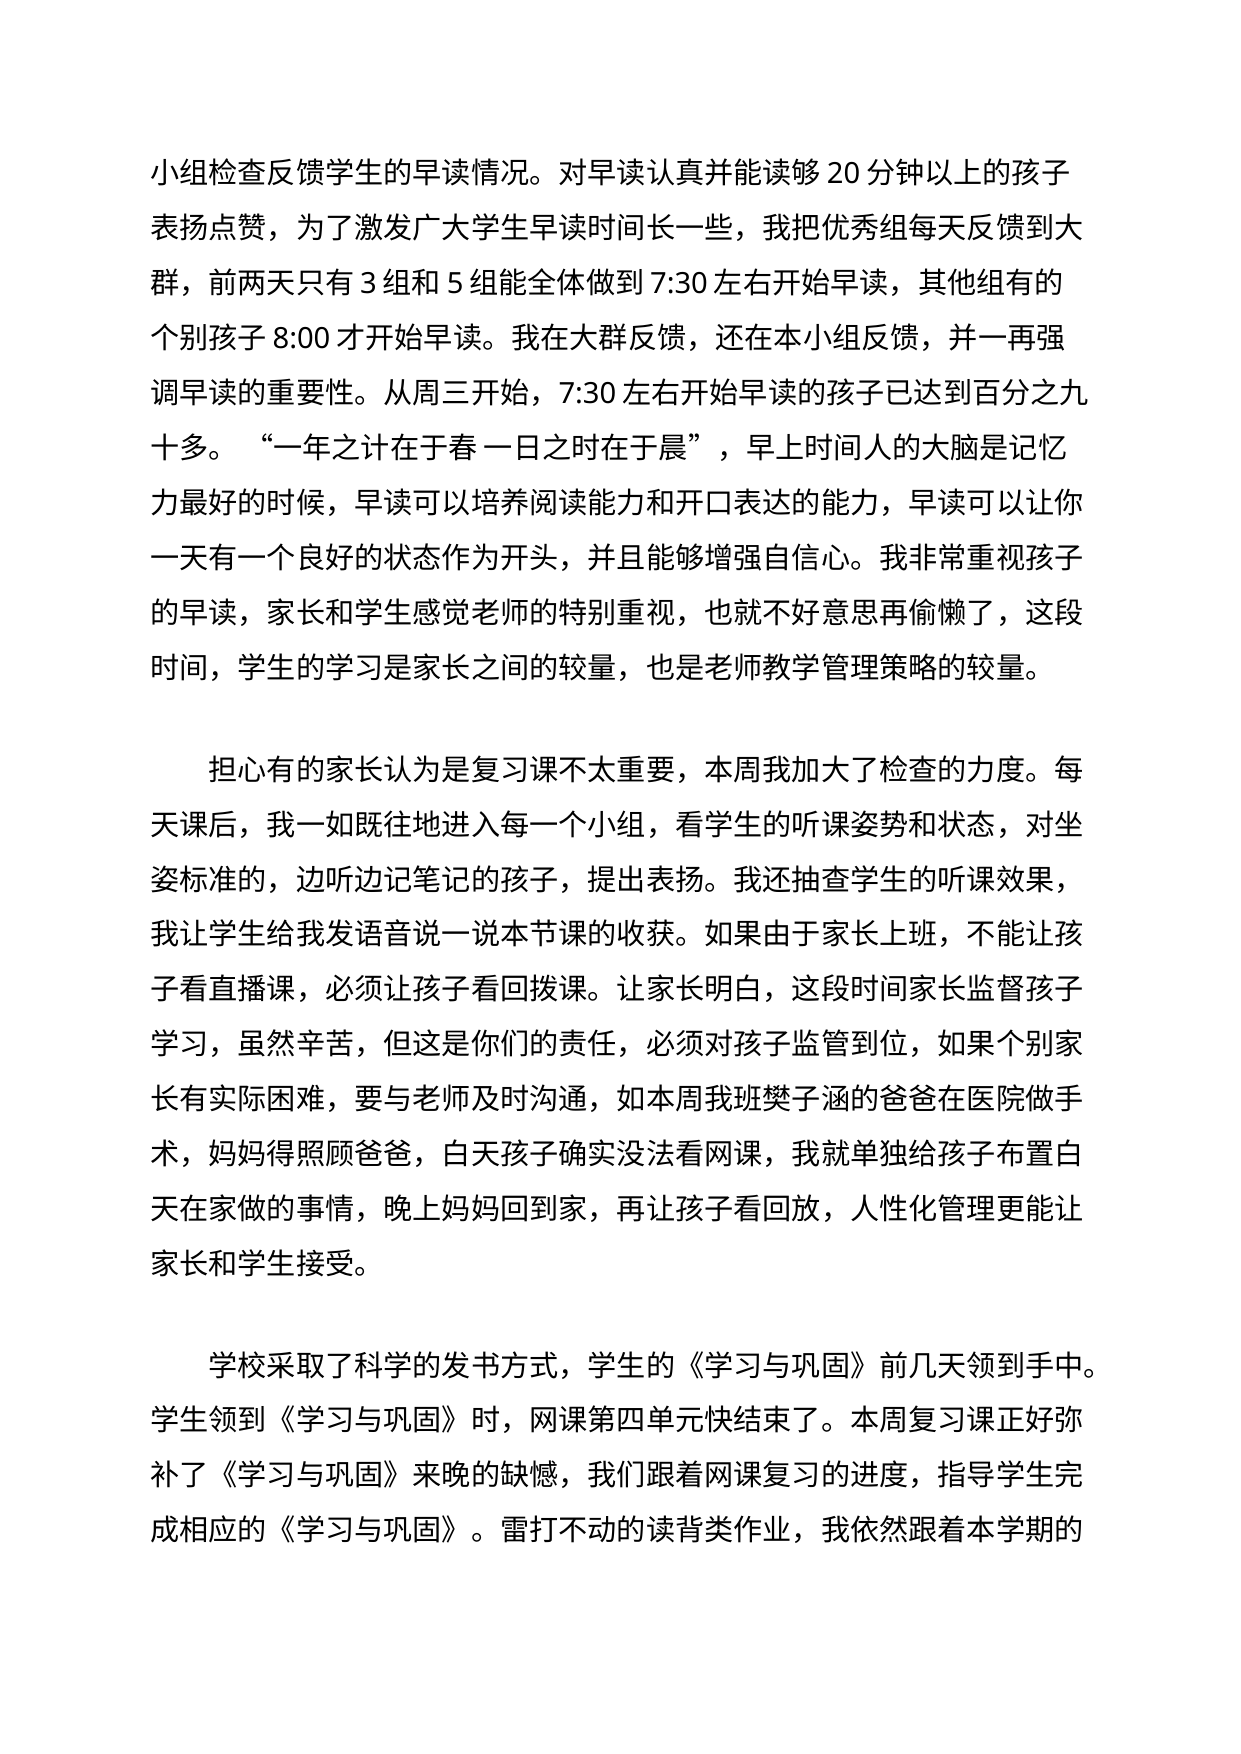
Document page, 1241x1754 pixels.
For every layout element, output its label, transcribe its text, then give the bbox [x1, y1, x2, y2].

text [150, 1342, 1090, 1549]
text 担心有的家长认为是复习课不太重要，本周我加大了检查的力度。每天课后，我一如既往地进入每一个小组，看学生的听课姿势和状态，对坐姿标准的，边听边记笔记的孩子，提出表扬。我还抽查学生的听课效果，我让学生给我发语音说一说本节课的收获。如果由于家长上班，不能让孩子看直播课，必须让孩子看回拨课。让家长明白，这段时间家长监督孩子学习，虽然辛苦，但这是你们的责任，必须对孩子监管到位，如果个别家长有实际困难，要与老师及时沟通，如本周我班樊子涵的爸爸在医院做手术，妈妈得照顾爸爸，白天孩子确实没法看网课，我就单独给孩子布置白天在家做的事情，晚上妈妈回到家，再让孩子看回放，人性化管理更能让家长和学生接受。 [150, 746, 1090, 1283]
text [150, 150, 1090, 687]
